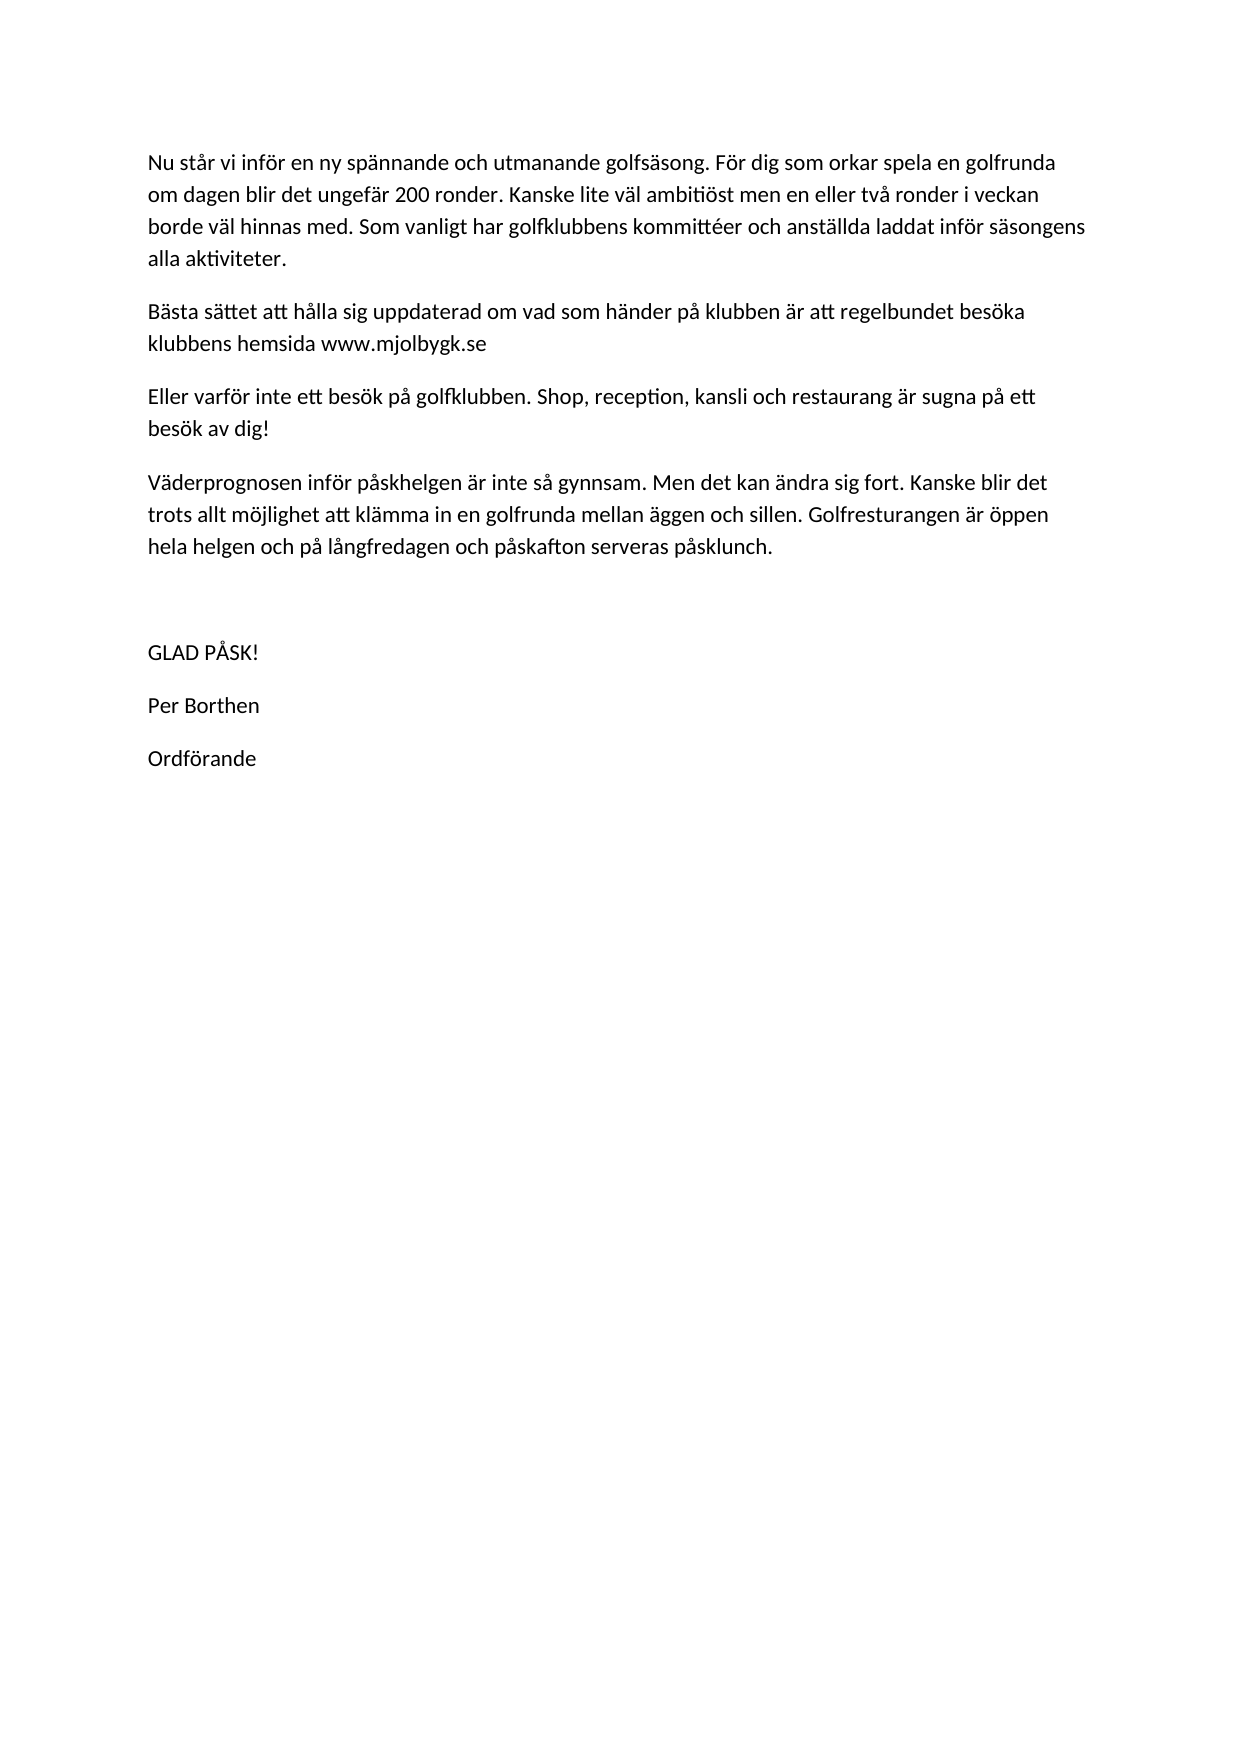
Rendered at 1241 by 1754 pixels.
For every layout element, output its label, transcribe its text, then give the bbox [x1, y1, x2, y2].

text GLAD PÅSK! [148, 638, 1093, 666]
text Väderprognosen inför påskhelgen är inte så gynnsam. Men det kan ändra sig fort. Kanske blir det trots allt möjlighet att klämma in en golfrunda mellan äggen och sillen. Golfresturangen är öppen hela helgen och på långfredagen och påskafton serveras påsklunch. [148, 468, 1093, 560]
text Eller varför inte ett besök på golfklubben. Shop, reception, kansli och restaurang är sugna på ett besök av dig! [148, 382, 1093, 443]
text Ordförande [148, 744, 1093, 772]
text Nu står vi inför en ny spännande och utmanande golfsäsong. För dig som orkar spela en golfrunda om dagen blir det ungefär 200 ronder. Kanske lite väl ambitiöst men en eller två ronder i veckan borde väl hinnas med. Som vanligt har golfklubbens kommittéer och anställda laddat inför säsongens alla aktiviteter. [148, 148, 1093, 272]
text Per Borthen [148, 691, 1093, 719]
text Bästa sättet att hålla sig uppdaterad om vad som händer på klubben är att regelbundet besöka klubbens hemsida www.mjolbygk.se [148, 297, 1093, 357]
